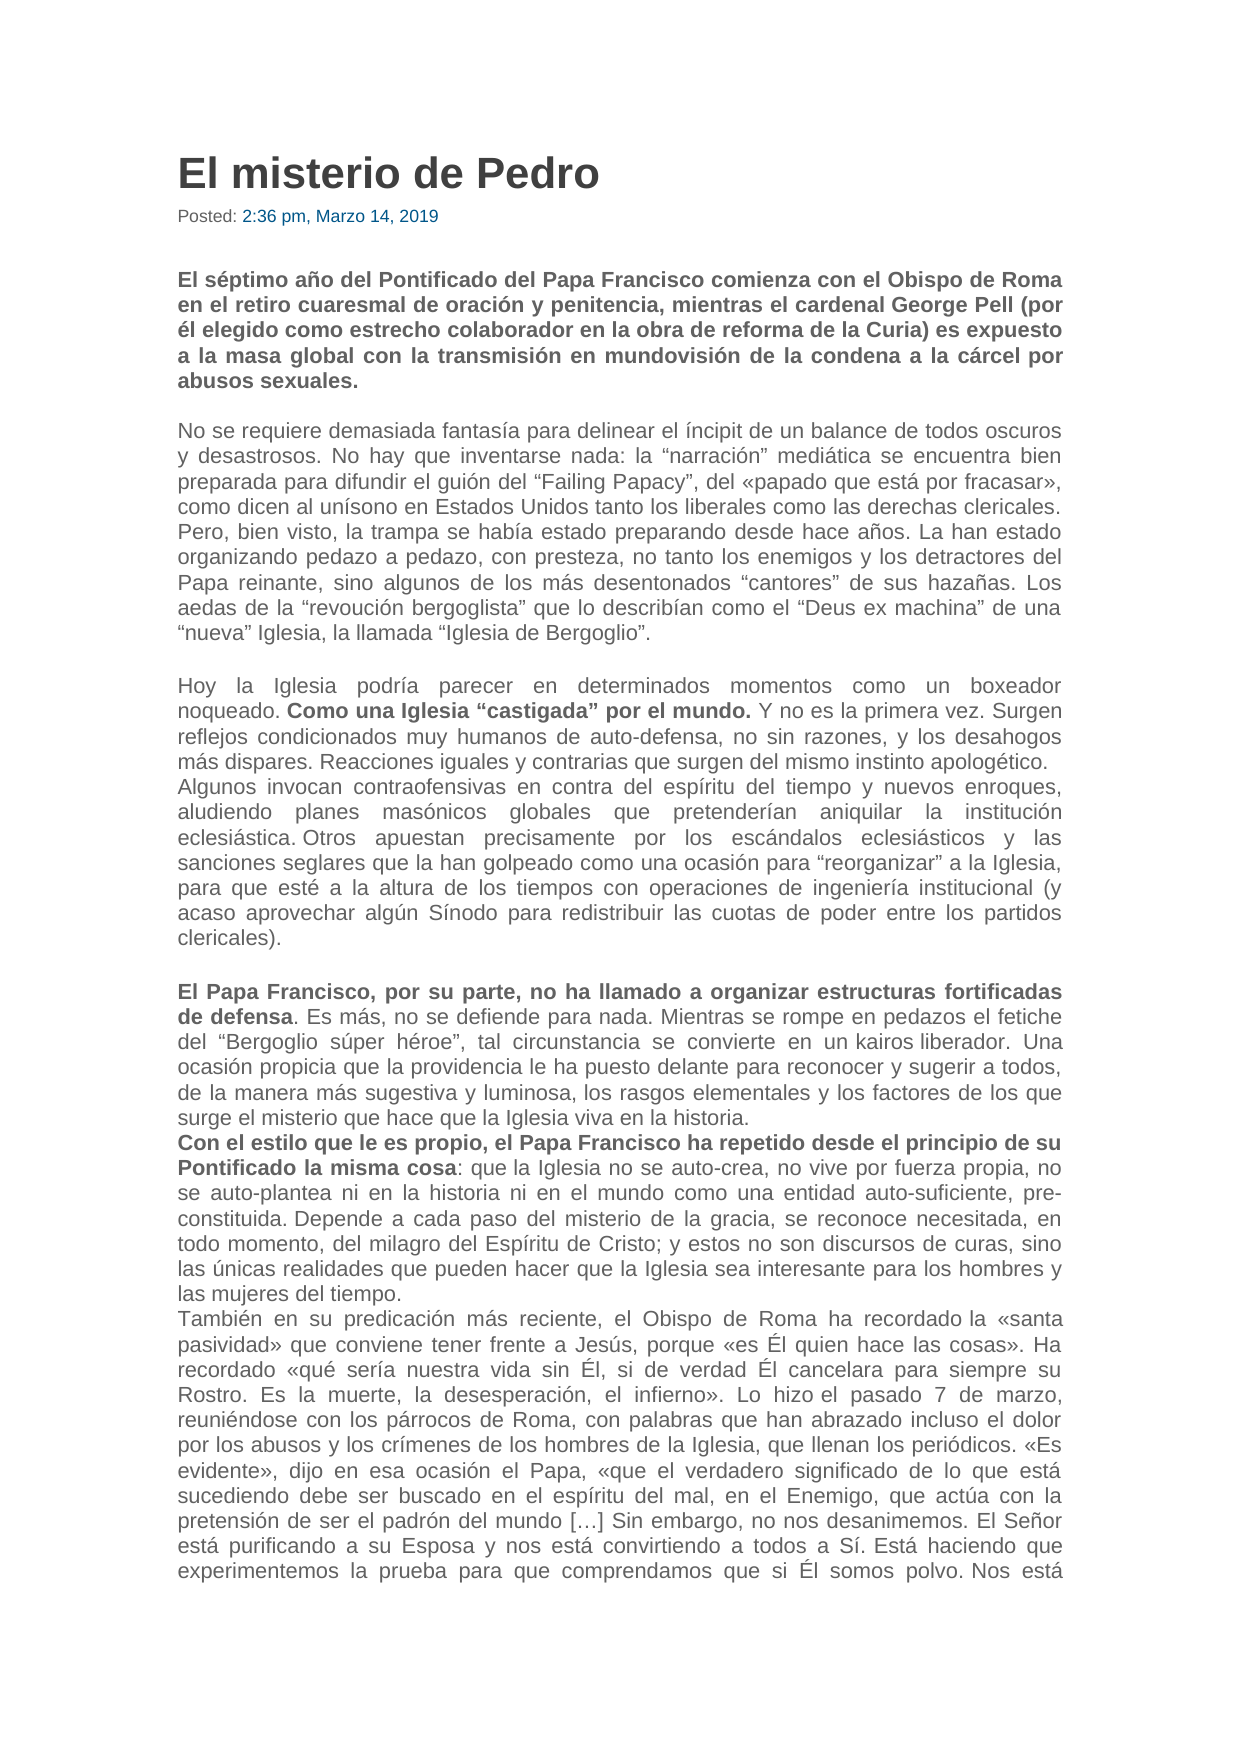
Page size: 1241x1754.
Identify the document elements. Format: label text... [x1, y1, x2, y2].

text El séptimo año del Pontificado del Papa Francisco comienza con el Obispo de Roma en el retiro cuaresmal de oración y penitencia, mientras el cardenal George Pell (por él elegido como estrecho colaborador en la obra de reforma de la Curia) es expuesto a la masa global con la transmisión en mundovisión de la condena a la cárcel por abusos sexuales. [177, 267, 1063, 393]
text Hoy la Iglesia podría parecer en determinados momentos como un boxeador noqueado. Como una Iglesia “castigada” por el mundo. Y no es la primera vez. Surgen reflejos condicionados muy humanos de auto-defensa, no sin razones, y los desahogos más dispares. Reacciones iguales y contrarias que surgen del mismo instinto apologético. [177, 673, 1063, 774]
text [177, 1306, 1063, 1584]
text El Papa Francisco, por su parte, no ha llamado a organizar estructuras fortificadas de defensa. Es más, no se defiende para nada. Mientras se rompe en pedazos el fetiche del “Bergoglio súper héroe”, tal circunstancia se convierte en un kairos liberador. Una ocasión propicia que la providencia le ha puesto delante para reconocer y sugerir a todos, de la manera más sugestiva y luminosa, los rasgos elementales y los factores de los que surge el misterio que hace que la Iglesia viva en la historia. [177, 979, 1063, 1130]
text Posted: 2:36 pm, Marzo 14, 2019 [177, 206, 1063, 226]
text Algunos invocan contraofensivas en contra del espíritu del tiempo y nuevos enroques, aludiendo planes masónicos globales que pretenderían aniquilar la institución eclesiástica. Otros apuestan precisamente por los escándalos eclesiásticos y las sanciones seglares que la han golpeado como una ocasión para “reorganizar” a la Iglesia, para que esté a la altura de los tiempos con operaciones de ingeniería institucional (y acaso aprovechar algún Sínodo para redistribuir las cuotas de poder entre los partidos clericales). [177, 774, 1063, 951]
text El misterio de Pedro [177, 148, 1063, 198]
text No se requiere demasiada fantasía para delinear el íncipit de un balance de todos oscuros y desastrosos. No hay que inventarse nada: la “narración” mediática se encuentra bien preparada para difundir el guión del “Failing Papacy”, del «papado que está por fracasar», como dicen al unísono en Estados Unidos tanto los liberales como las derechas clericales. Pero, bien visto, la trampa se había estado preparando desde hace años. La han estado organizando pedazo a pedazo, con presteza, no tanto los enemigos y los detractores del Papa reinante, sino algunos de los más desentonados “cantores” de sus hazañas. Los aedas de la “revoución bergoglista” que lo describían como el “Deus ex machina” de una “nueva” Iglesia, la llamada “Iglesia de Bergoglio”. [177, 418, 1063, 645]
text Con el estilo que le es propio, el Papa Francisco ha repetido desde el principio de su Pontificado la misma cosa: que la Iglesia no se auto-crea, no vive por fuerza propia, no se auto-plantea ni en la historia ni en el mundo como una entidad auto-suficiente, pre-constituida. Depende a cada paso del misterio de la gracia, se reconoce necesitada, en todo momento, del milagro del Espíritu de Cristo; y estos no son discursos de curas, sino las únicas realidades que pueden hacer que la Iglesia sea interesante para los hombres y las mujeres del tiempo. [177, 1130, 1063, 1306]
